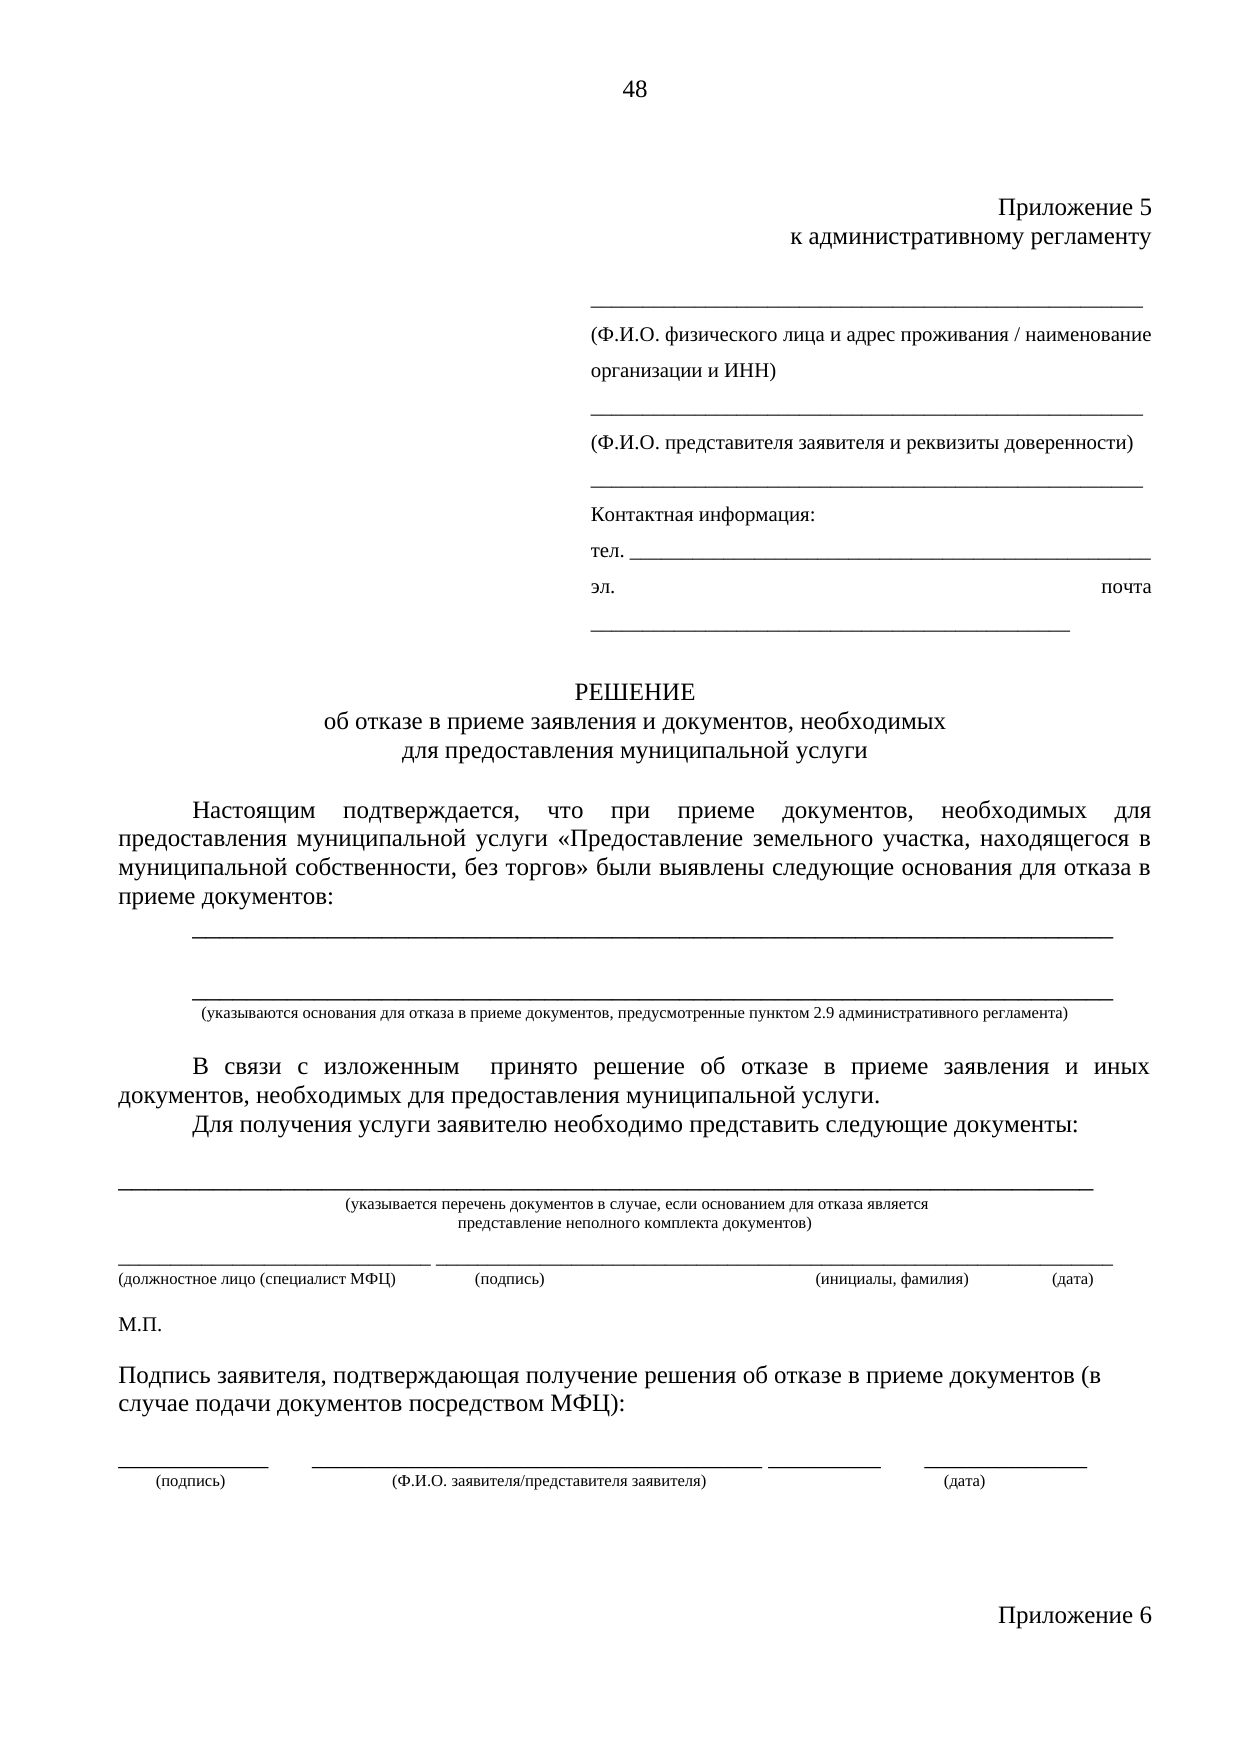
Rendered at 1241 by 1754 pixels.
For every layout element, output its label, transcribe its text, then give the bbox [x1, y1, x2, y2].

text ____________ ____________________________________ _________ _____________ [118, 1442, 1152, 1471]
text Для получения услуги заявителю необходимо представить следующие документы: [118, 1109, 1152, 1137]
text об отказе в приеме заявления и документов, необходимых для предоставления муниципальной услуги [118, 706, 1152, 764]
text ____________________________________________________________________ [118, 910, 1152, 941]
text ____________________________________________________________________ [118, 972, 1152, 1003]
text _____________________________________________________ [591, 286, 1152, 310]
text Контактная информация: [591, 502, 1152, 526]
text (подпись) (Ф.И.О. заявителя/представителя заявителя) (дата) [118, 1471, 1152, 1490]
text В связи с изложенным принято решение об отказе в приеме заявления и иных документов, необходимых для предоставления муниципальной услуги. [118, 1051, 1152, 1109]
text (Ф.И.О. физического лица и адрес проживания / наименование организации и ИНН) [591, 322, 1152, 382]
text тел. __________________________________________________ [591, 538, 1152, 562]
text (должностное лицо (специалист МФЦ) (подпись) (инициалы, фамилия) (дата) [118, 1268, 1152, 1288]
text _____________________________________________________ [591, 466, 1152, 490]
text Подпись заявителя, подтверждающая получение решения об отказе в приеме документов (в случае подачи документов посредством МФЦ): [118, 1360, 1152, 1417]
text эл. почта ______________________________________________ [591, 574, 1152, 634]
text представление неполного комплекта документов) [118, 1213, 1152, 1232]
text (указываются основания для отказа в приеме документов, предусмотренные пунктом 2.9 административного регламента) [118, 1003, 1152, 1022]
text к административному регламенту [118, 221, 1152, 250]
text Настоящим подтверждается, что при приеме документов, необходимых для предоставления муниципальной услуги «Предоставление земельного участка, находящегося в муниципальной собственности, без торгов» были выявлены следующие основания для отказа в приеме документов: [118, 795, 1152, 910]
text (Ф.И.О. представителя заявителя и реквизиты доверенности) [591, 430, 1152, 454]
text _____________________________________________________ [591, 394, 1152, 418]
text ________________________________________________________________________ [118, 1162, 1152, 1193]
text (указывается перечень документов в случае, если основанием для отказа является [118, 1193, 1152, 1213]
text ______________________________ _________________________________________________________________ [118, 1244, 1152, 1268]
text Приложение 5 [118, 192, 1152, 221]
text М.П. [118, 1312, 1152, 1336]
text РЕШЕНИЕ [118, 677, 1152, 706]
text Приложение 6 [118, 1600, 1152, 1629]
